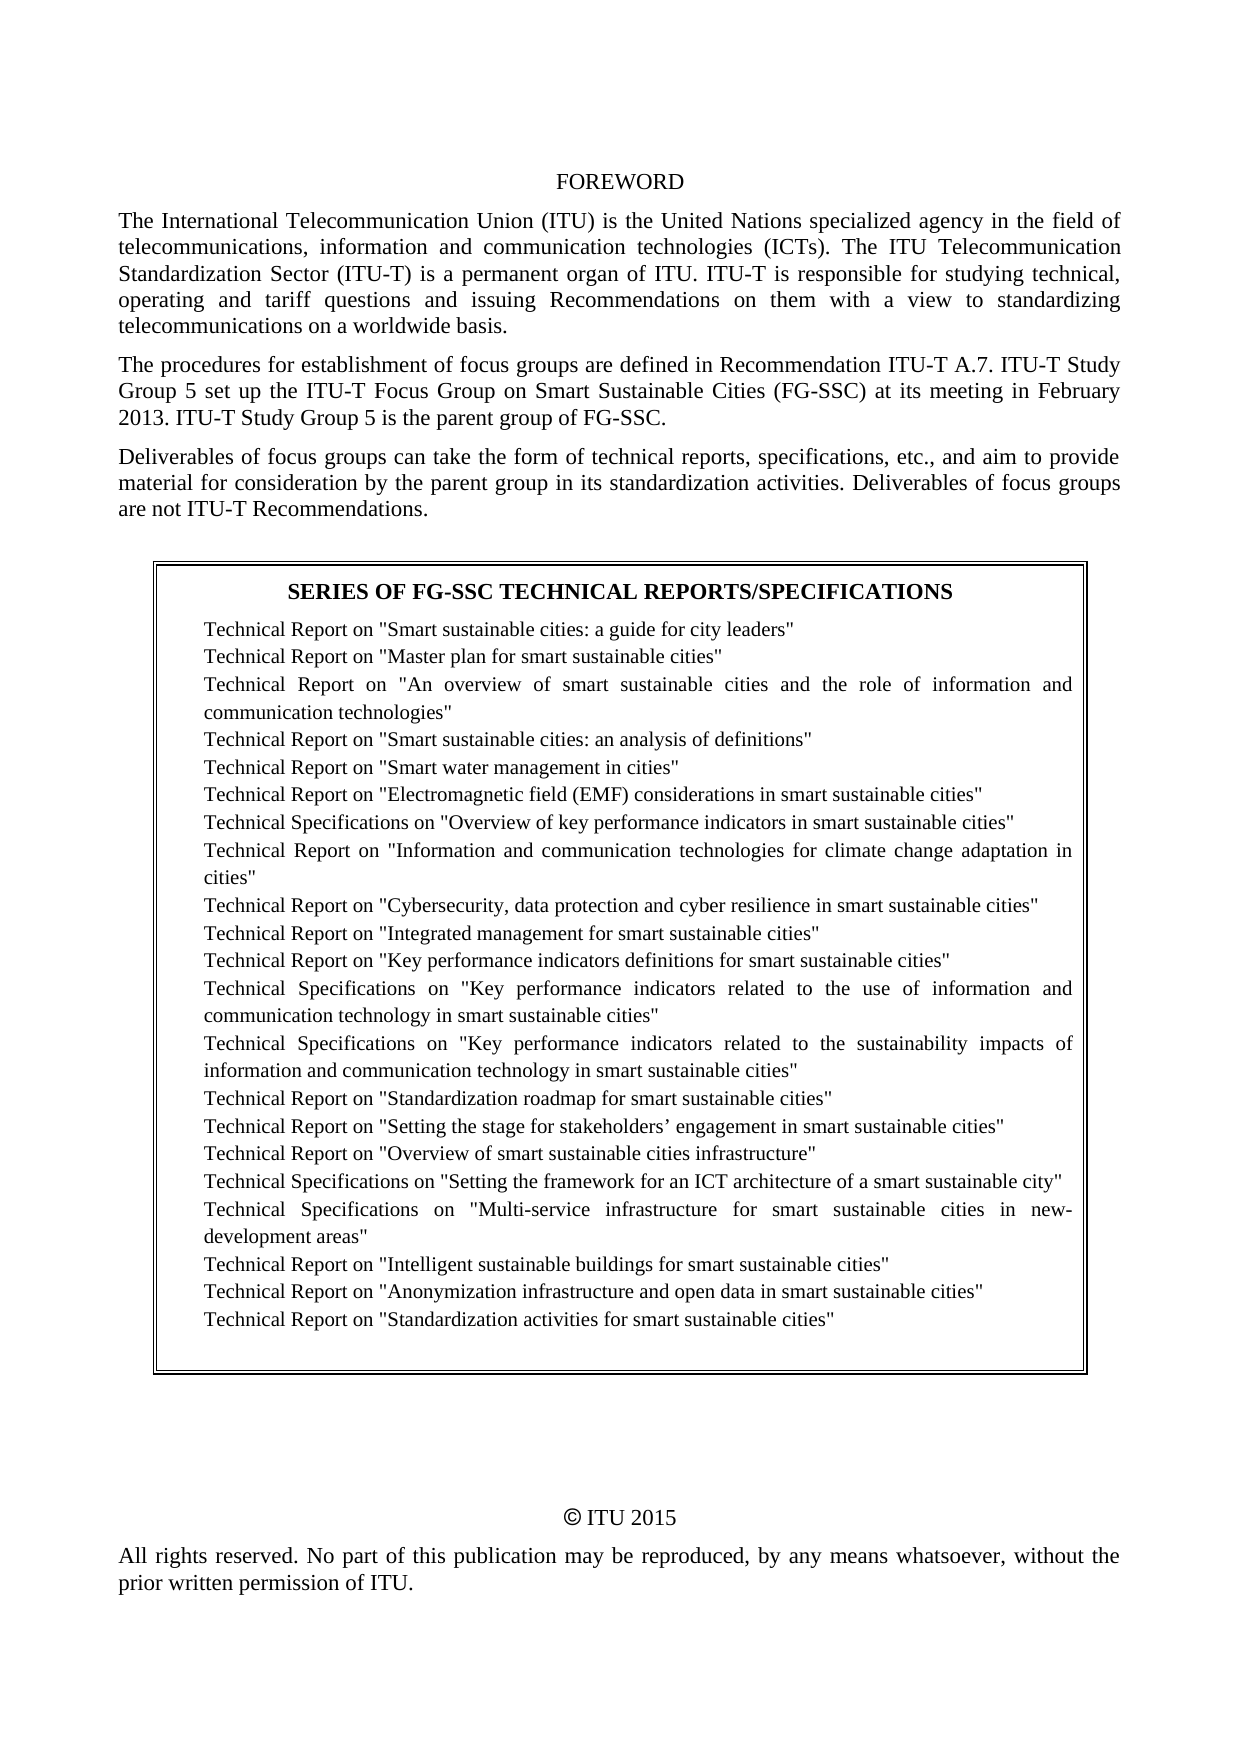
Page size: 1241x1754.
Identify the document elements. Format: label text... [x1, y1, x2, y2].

text FOREWORD [118, 168, 1122, 194]
text Deliverables of focus groups can take the form of technical reports, specifications, etc., and aim to provide material for consideration by the parent group in its standardization activities. Deliverables of focus groups are not ITU-T Recommendations. [118, 443, 1122, 522]
table_header SERIES OF FG-SSC TECHNICAL REPORTS/SPECIFICATIONS Technical Report on "Smart sustainable cities: a guide for city leaders" Technical Report on "Master plan for smart sustainable cities" Technical Report on "An overview of smart sustainable cities and the role of information and communication technologies" Technical Report on "Smart sustainable cities: an analysis of definitions" Technical Report on "Smart water management in cities" Technical Report on "Electromagnetic field (EMF) considerations in smart sustainable cities" Technical Specifications on "Overview of key performance indicators in smart sustainable cities" Technical Report on "Information and communication technologies for climate change adaptation in cities" Technical Report on "Cybersecurity, data protection and cyber resilience in smart sustainable cities" Technical Report on "Integrated management for smart sustainable cities" Technical Report on "Key performance indicators definitions for smart sustainable cities" Technical Specifications on "Key performance indicators related to the use of information and communication technology in smart sustainable cities" Technical Specifications on "Key performance indicators related to the sustainability impacts of information and communication technology in smart sustainable cities" Technical Report on "Standardization roadmap for smart sustainable cities" Technical Report on "Setting the stage for stakeholders’ engagement in smart sustainable cities" Technical Report on "Overview of smart sustainable cities infrastructure" Technical Specifications on "Setting the framework for an ICT architecture of a smart sustainable city" Technical Specifications on "Multi-service infrastructure for smart sustainable cities in new-development areas" Technical Report on "Intelligent sustainable buildings for smart sustainable cities" Technical Report on "Anonymization infrastructure and open data in smart sustainable cities" Technical Report on "Standardization activities for smart sustainable cities" [157, 566, 1083, 1370]
text All rights reserved. No part of this publication may be reproduced, by any means whatsoever, without the prior written permission of ITU. [118, 1542, 1122, 1595]
text ITU 2015 [118, 1503, 1122, 1530]
text The procedures for establishment of focus groups are defined in Recommendation ITU-T A.7. ITU-T Study Group 5 set up the ITU-T Focus Group on Smart Sustainable Cities (FG-SSC) at its meeting in February 2013. ITU-T Study Group 5 is the parent group of FG-SSC. [118, 351, 1122, 430]
text The International Telecommunication Union (ITU) is the United Nations specialized agency in the field of telecommunications, information and communication technologies (ICTs). The ITU Telecommunication Standardization Sector (ITU-T) is a permanent organ of ITU. ITU-T is responsible for studying technical, operating and tariff questions and issuing Recommendations on them with a view to standardizing telecommunications on a worldwide basis. [118, 207, 1122, 339]
